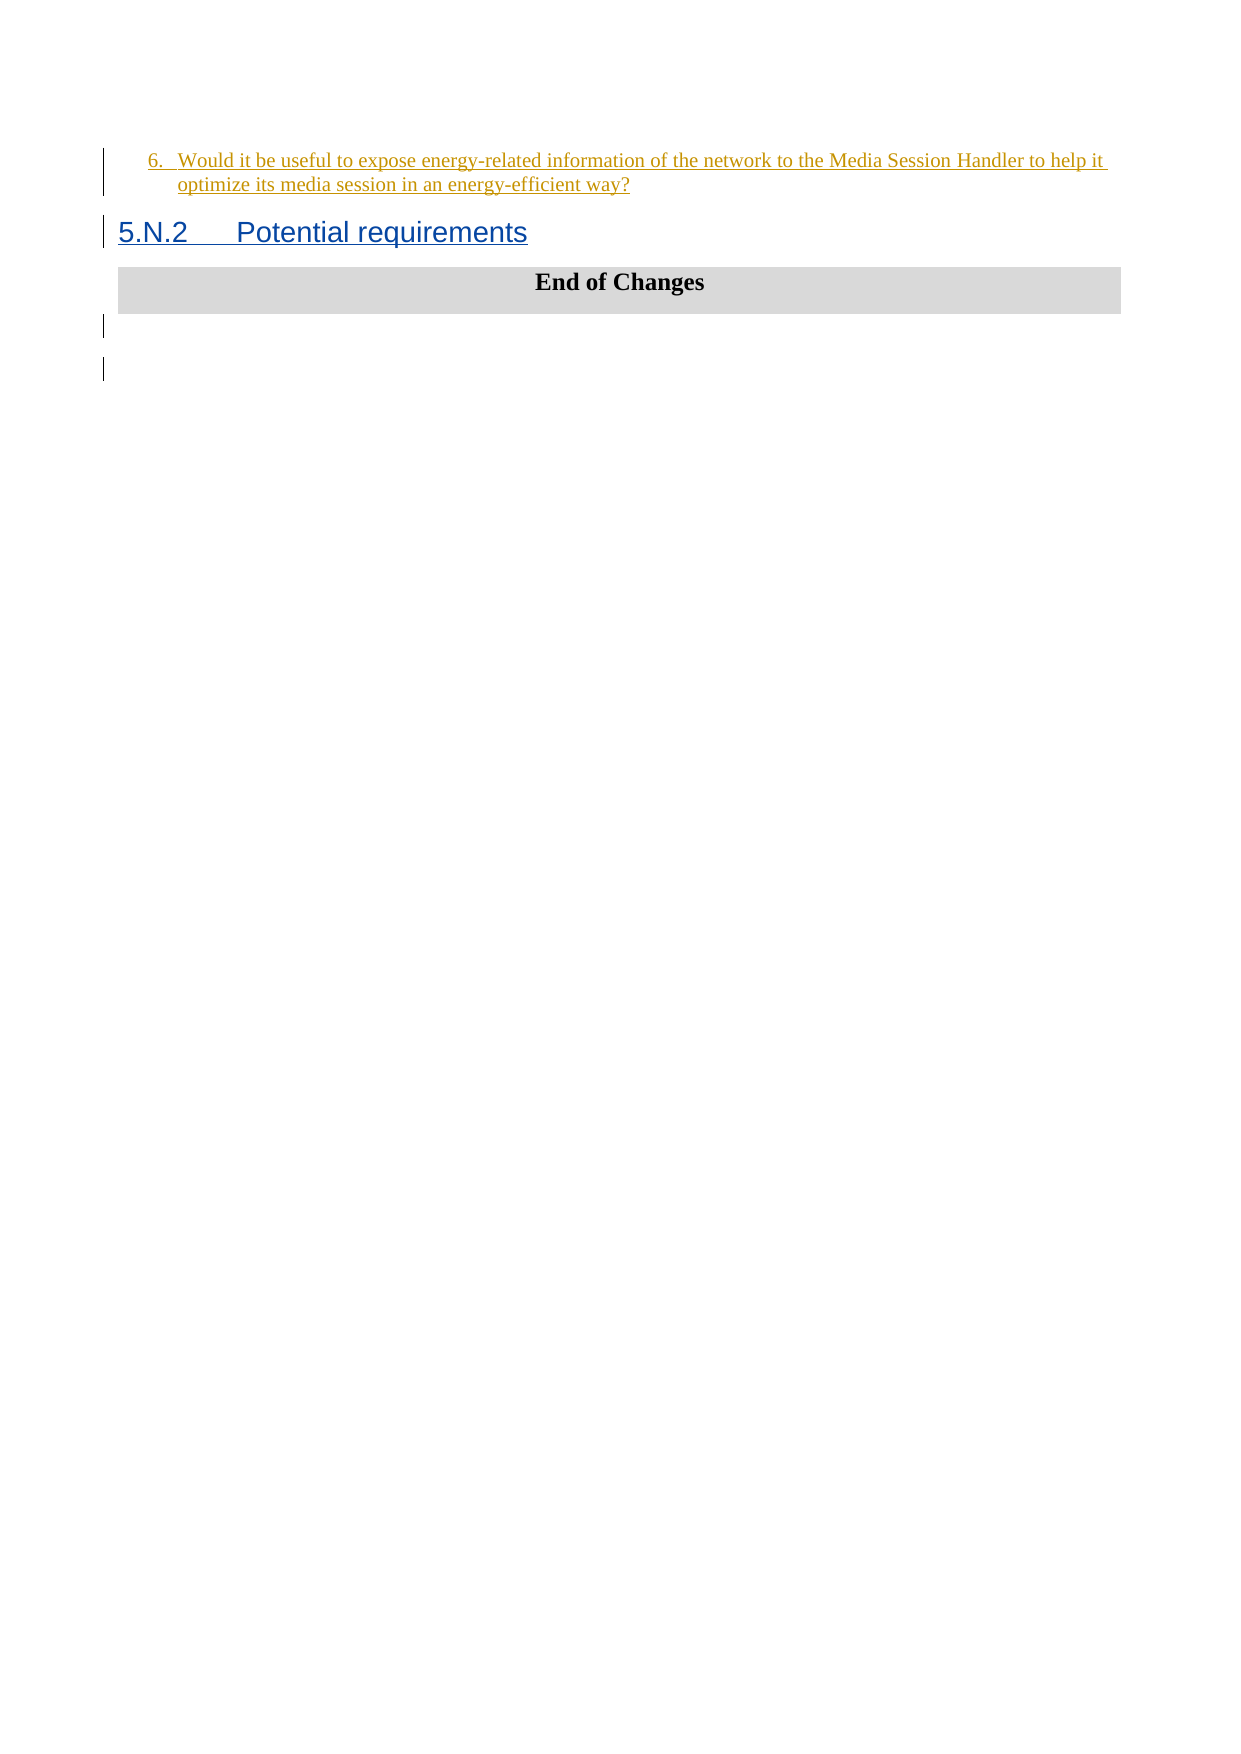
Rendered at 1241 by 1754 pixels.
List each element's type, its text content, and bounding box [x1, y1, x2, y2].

table_header End of Changes [118, 267, 1121, 314]
